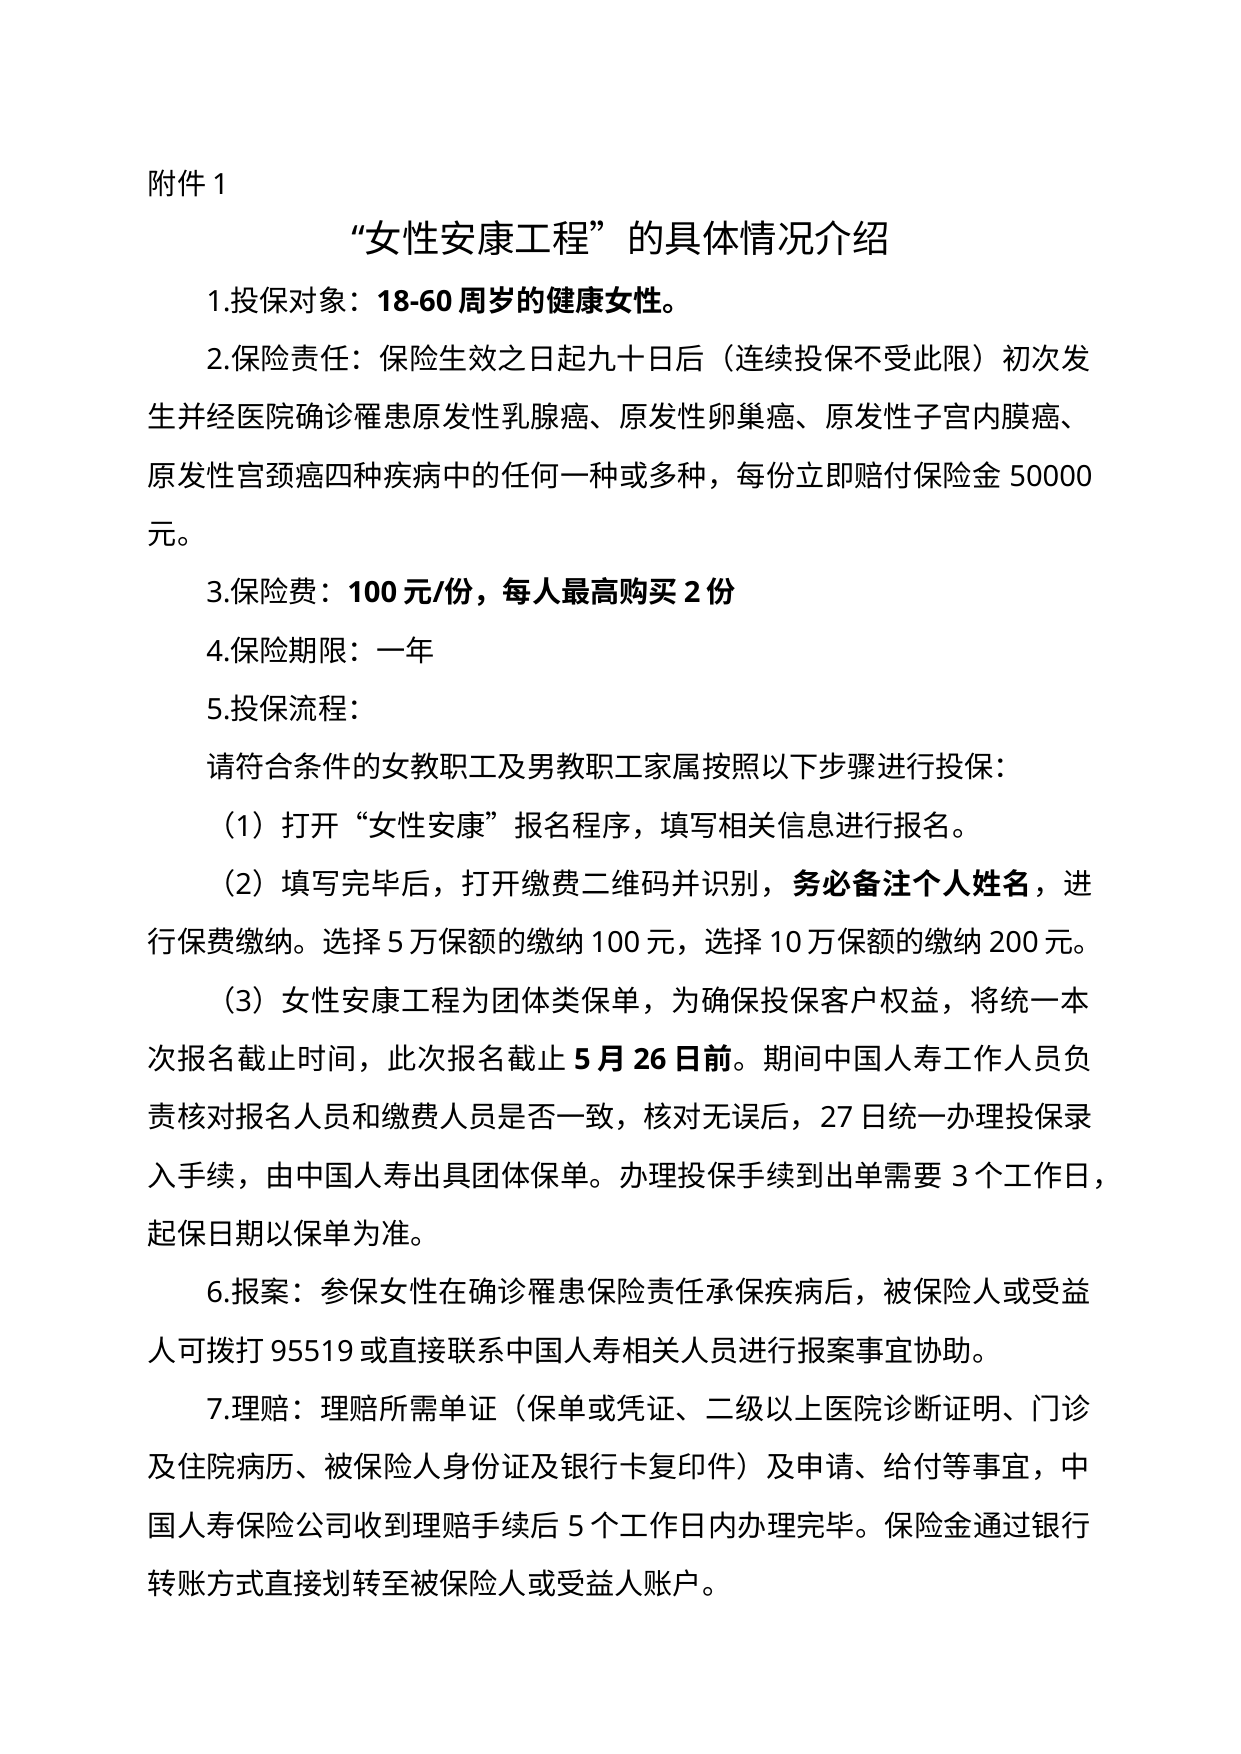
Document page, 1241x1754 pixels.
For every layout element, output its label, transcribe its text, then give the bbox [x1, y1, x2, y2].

text “女性安康工程”的具体情况介绍 [148, 206, 1093, 264]
text 2.保险责任：保险生效之日起九十日后（连续投保不受此限）初次发生并经医院确诊罹患原发性乳腺癌、原发性卵巢癌、原发性子宫内膜癌、原发性宫颈癌四种疾病中的任何一种或多种，每份立即赔付保险金50000元。 [148, 323, 1093, 556]
text 1.投保对象：18-60周岁的健康女性。 [148, 264, 1093, 323]
list 打开“女性安康”报名程序，填写相关信息进行报名。 [148, 789, 1093, 848]
text 3.保险费：100元/份，每人最高购买2份 [148, 556, 1093, 614]
text 7.理赔：理赔所需单证（保单或凭证、二级以上医院诊断证明、门诊及住院病历、被保险人身份证及银行卡复印件）及申请、给付等事宜，中国人寿保险公司收到理赔手续后5个工作日内办理完毕。保险金通过银行转账方式直接划转至被保险人或受益人账户。 [148, 1373, 1093, 1606]
list 女性安康工程为团体类保单，为确保投保客户权益，将统一本次报名截止时间，此次报名截止5月26日前。期间中国人寿工作人员负责核对报名人员和缴费人员是否一致，核对无误后，27日统一办理投保录入手续，由中国人寿出具团体保单。办理投保手续到出单需要3个工作日，起保日期以保单为准。 [148, 964, 1093, 1256]
text 4.保险期限：一年 [148, 614, 1093, 673]
list 填写完毕后，打开缴费二维码并识别，务必备注个人姓名，进行保费缴纳。选择5万保额的缴纳100元，选择10万保额的缴纳200元。 [148, 848, 1093, 964]
text 请符合条件的女教职工及男教职工家属按照以下步骤进行投保： [148, 731, 1093, 789]
text 附件1 [148, 148, 1093, 206]
text 6.报案：参保女性在确诊罹患保险责任承保疾病后，被保险人或受益人可拨打95519或直接联系中国人寿相关人员进行报案事宜协助。 [148, 1256, 1093, 1373]
text 5.投保流程： [148, 673, 1093, 731]
